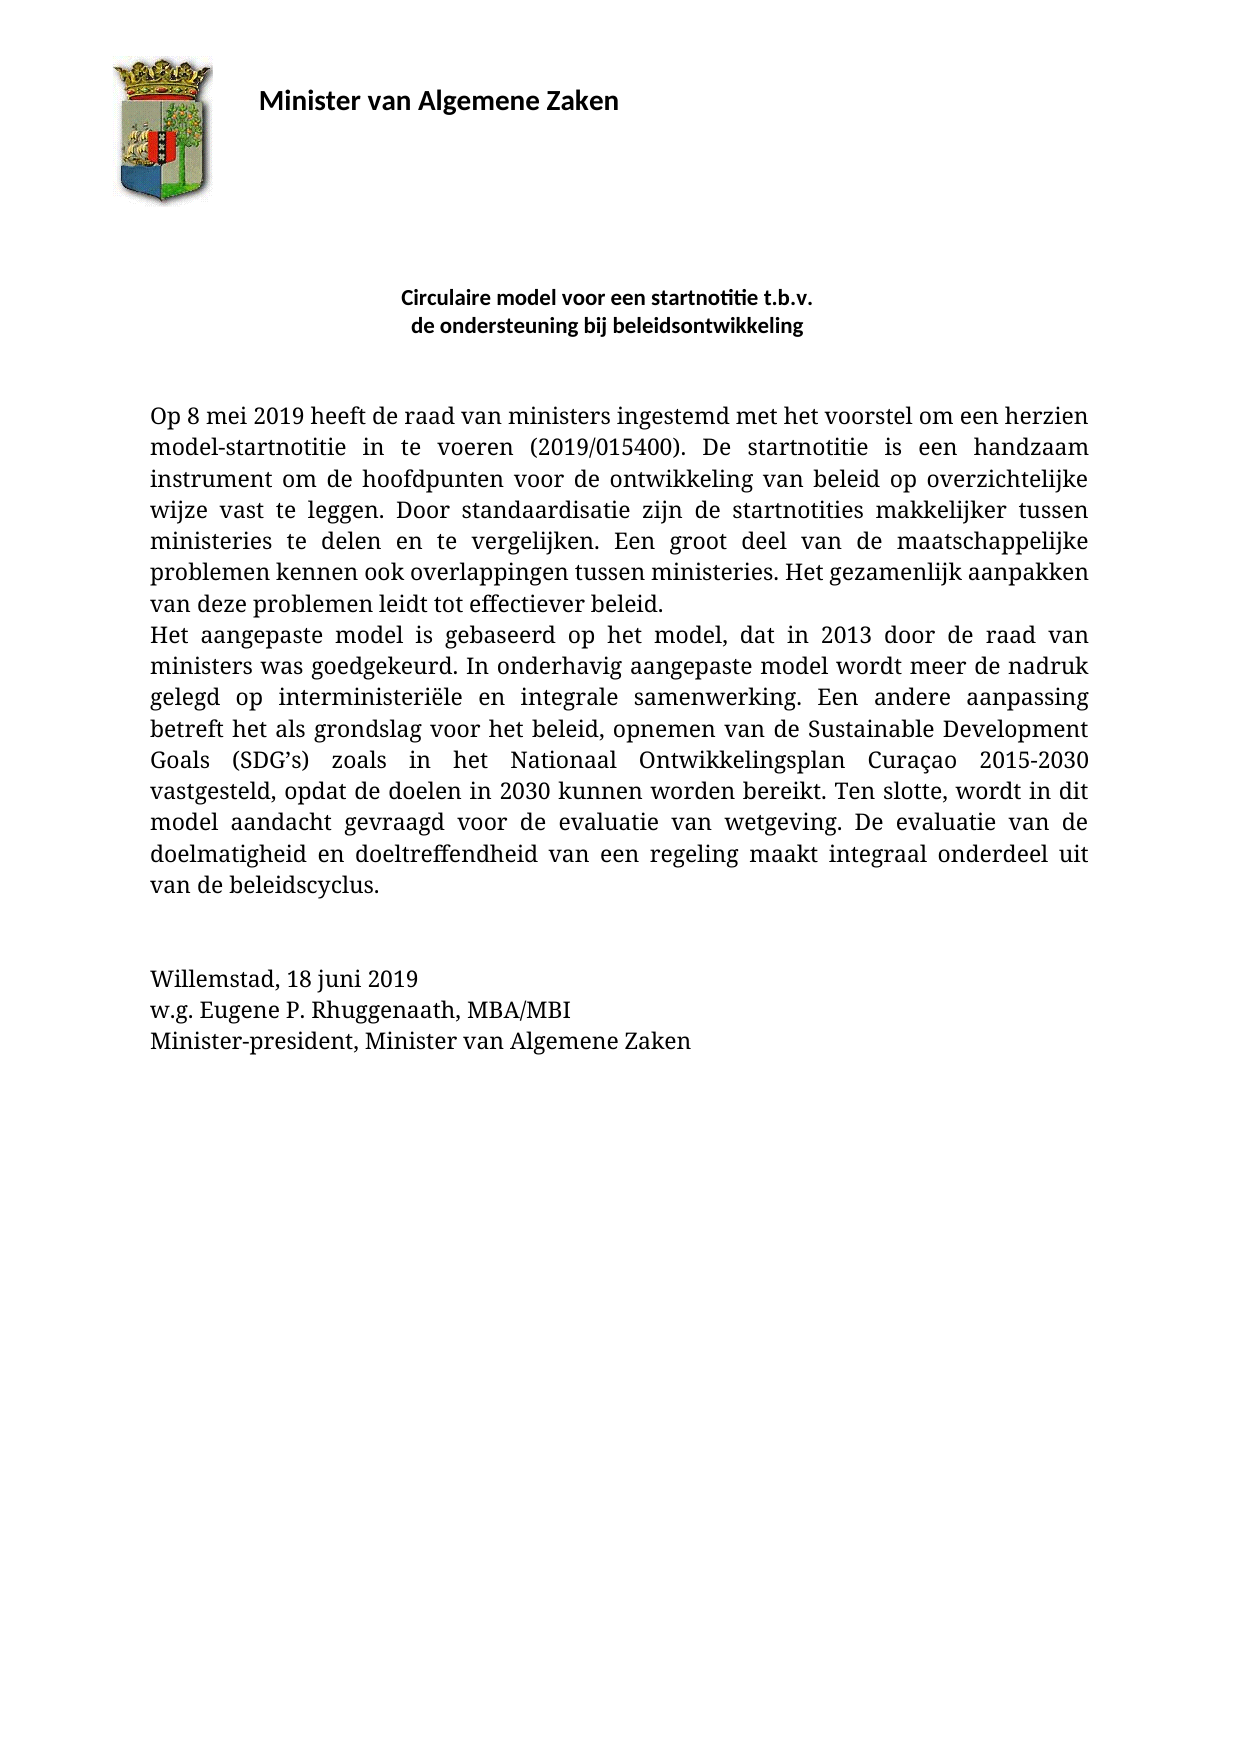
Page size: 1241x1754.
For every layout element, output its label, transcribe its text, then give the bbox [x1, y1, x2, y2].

text Willemstad, 18 juni 2019 [150, 962, 1090, 994]
text w.g. Eugene P. Rhuggenaath, MBA/MBI [150, 994, 1090, 1025]
picture [112, 56, 213, 207]
text Op 8 mei 2019 heeft de raad van ministers ingestemd met het voorstel om een herzien model-startnotitie in te voeren (2019/015400). De startnotitie is een handzaam instrument om de hoofdpunten voor de ontwikkeling van beleid op overzichtelijke wijze vast te leggen. Door standaardisatie zijn de startnotities makkelijker tussen ministeries te delen en te vergelijken. Een groot deel van de maatschappelijke problemen kennen ook overlappingen tussen ministeries. Het gezamenlijk aanpakken van deze problemen leidt tot effectiever beleid. [150, 400, 1090, 619]
text Minister-president, Minister van Algemene Zaken [150, 1025, 1090, 1056]
text Het aangepaste model is gebaseerd op het model, dat in 2013 door de raad van ministers was goedgekeurd. In onderhavig aangepaste model wordt meer de nadruk gelegd op interministeriële en integrale samenwerking. Een andere aanpassing betreft het als grondslag voor het beleid, opnemen van de Sustainable Development Goals (SDG’s) zoals in het Nationaal Ontwikkelingsplan Curaçao 2015-2030 vastgesteld, opdat de doelen in 2030 kunnen worden bereikt. Ten slotte, wordt in dit model aandacht gevraagd voor de evaluatie van wetgeving. De evaluatie van de doelmatigheid en doeltreffendheid van een regeling maakt integraal onderdeel uit van de beleidscyclus. [150, 619, 1090, 900]
